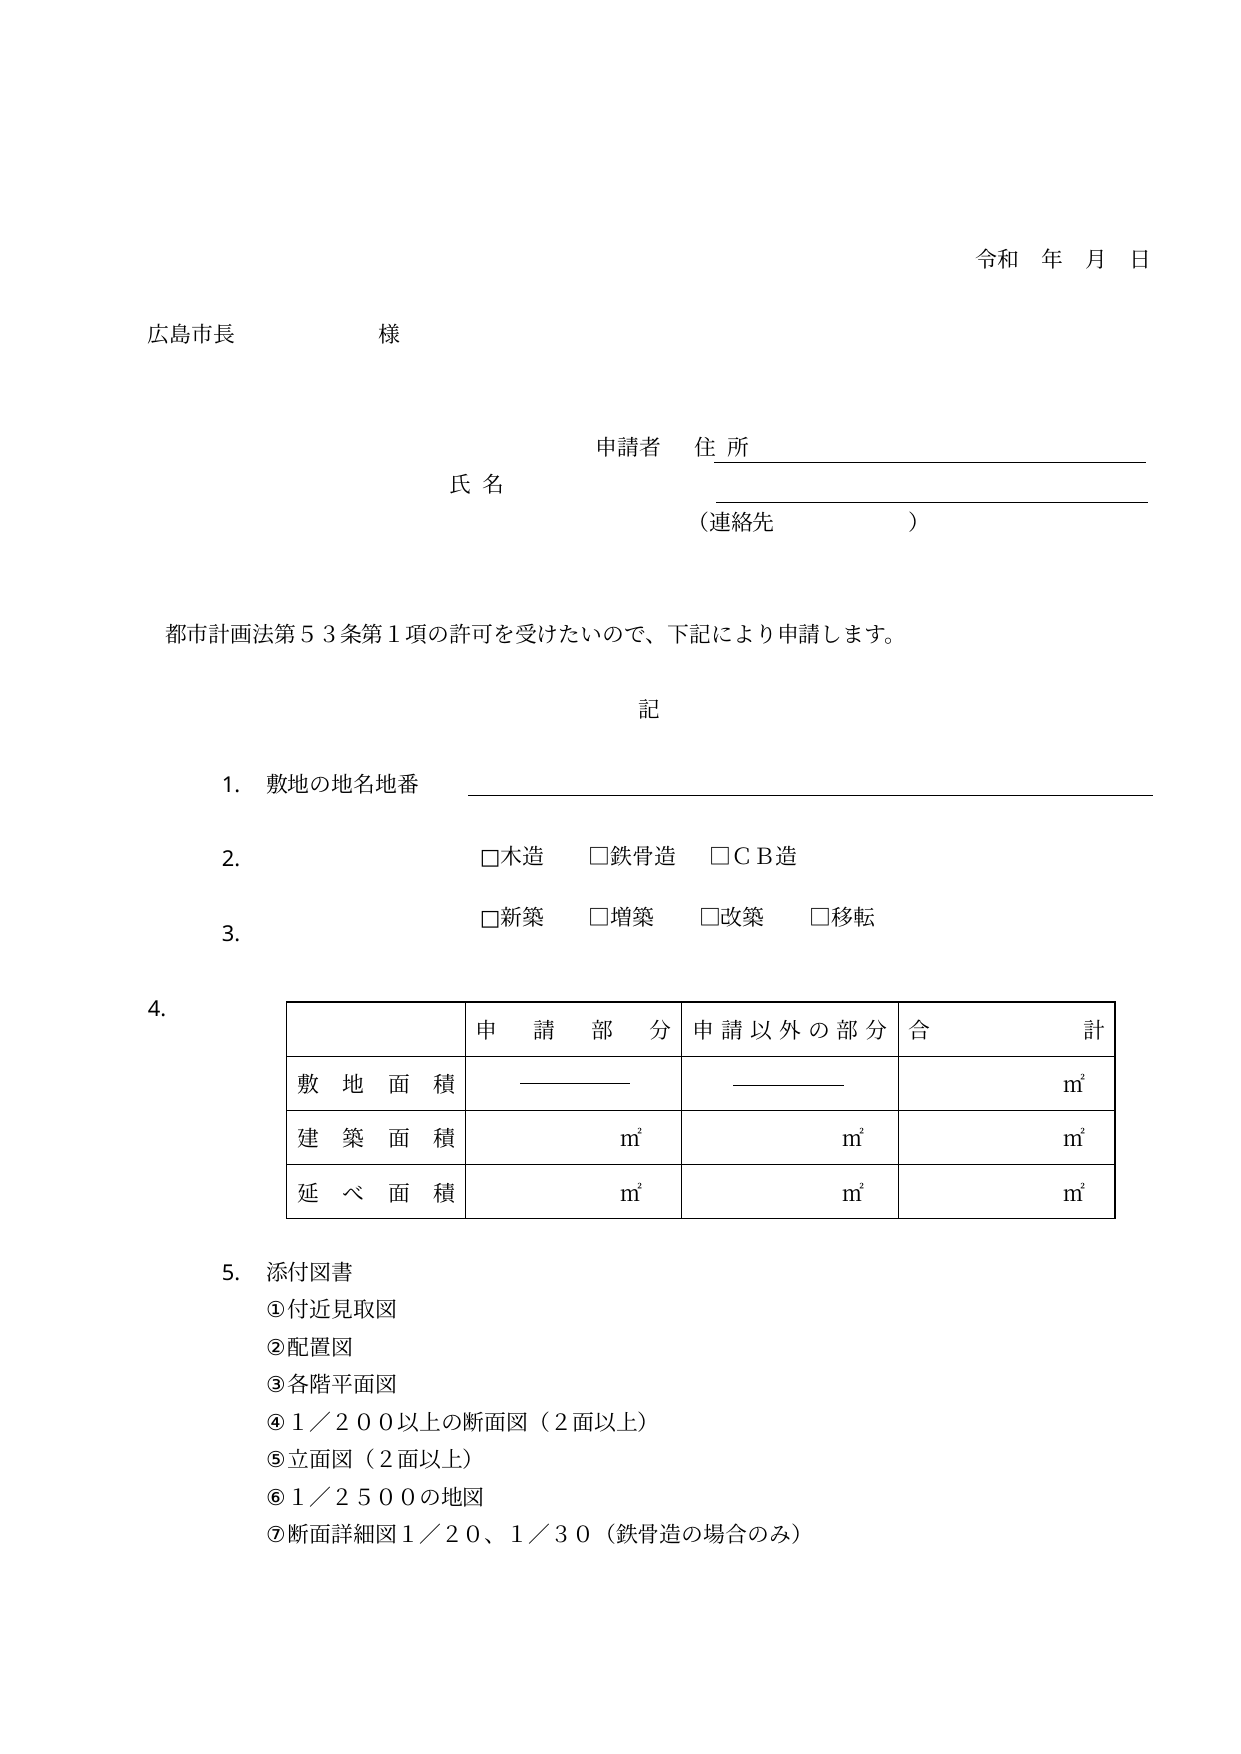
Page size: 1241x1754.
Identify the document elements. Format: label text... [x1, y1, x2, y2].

list 立面図（２面以上） [266, 1439, 1152, 1477]
list 添付図書 [222, 1252, 1152, 1289]
list 各階平面図 [266, 1364, 1152, 1402]
text 都市計画法第５３条第１項の許可を受けたいので、下記により申請します。 [148, 614, 1152, 652]
list 敷地の地名地番 [222, 764, 1152, 802]
list 配置図 [266, 1327, 1152, 1364]
list １／２００以上の断面図（２面以上） [266, 1402, 1152, 1439]
subtitle 記 [148, 689, 1152, 727]
text 広島市長 様 [148, 314, 1152, 352]
text 令和 年 月 日 [148, 239, 1152, 277]
list 断面詳細図１／２０、１／３０（鉄骨造の場合のみ） [266, 1514, 1152, 1552]
text （連絡先 ） [148, 502, 1152, 539]
list 付近見取図 [266, 1289, 1152, 1327]
list １／２５００の地図 [266, 1477, 1152, 1514]
text 氏 名 [148, 464, 1152, 502]
text 申請者 住 所 [148, 427, 1152, 464]
